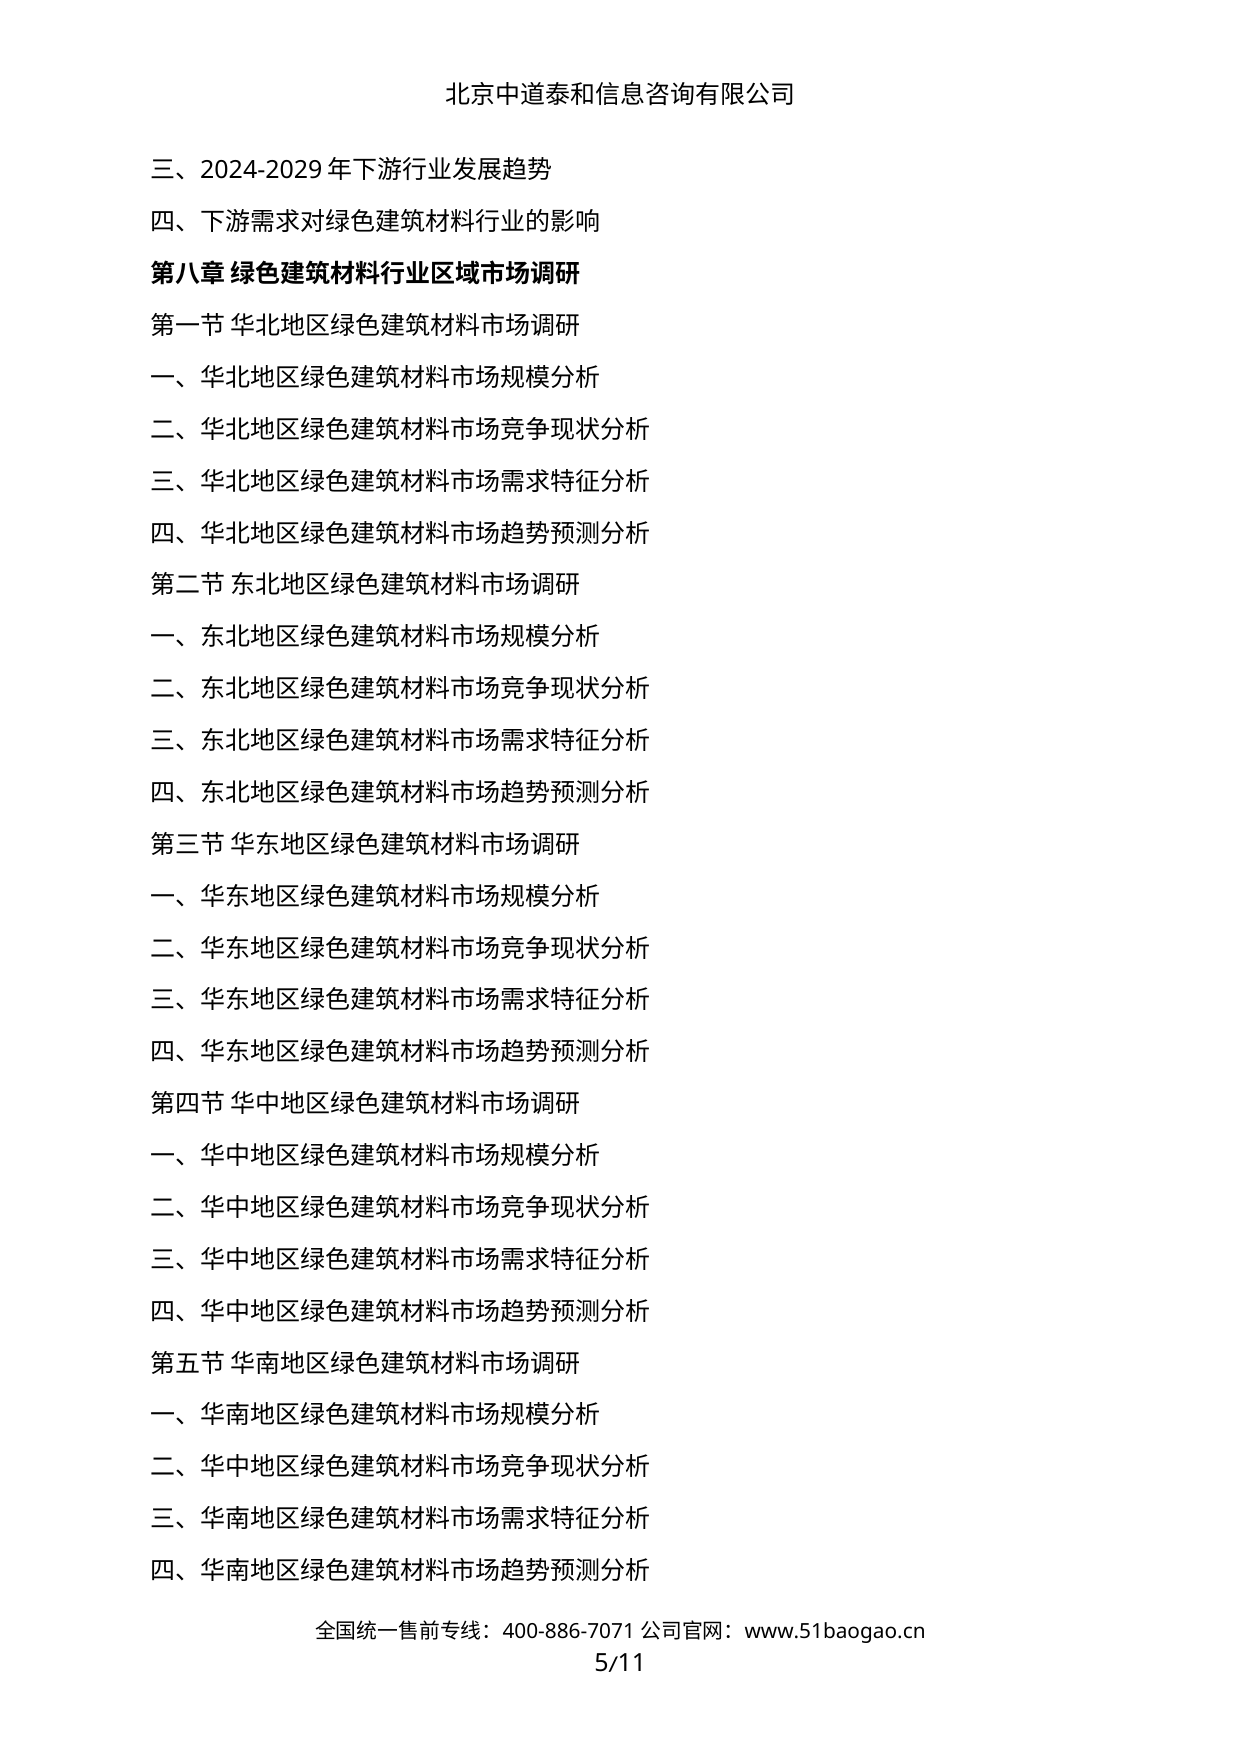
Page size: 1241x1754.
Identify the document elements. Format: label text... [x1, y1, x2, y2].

text 四、东北地区绿色建筑材料市场趋势预测分析 [150, 772, 1090, 809]
text 第八章 绿色建筑材料行业区域市场调研 [150, 254, 1090, 290]
text 四、华东地区绿色建筑材料市场趋势预测分析 [150, 1032, 1090, 1068]
text 一、东北地区绿色建筑材料市场规模分析 [150, 617, 1090, 653]
text 三、东北地区绿色建筑材料市场需求特征分析 [150, 721, 1090, 757]
text 二、华东地区绿色建筑材料市场竞争现状分析 [150, 928, 1090, 964]
text 二、华中地区绿色建筑材料市场竞争现状分析 [150, 1447, 1090, 1483]
text 一、华中地区绿色建筑材料市场规模分析 [150, 1136, 1090, 1172]
text 二、东北地区绿色建筑材料市场竞争现状分析 [150, 669, 1090, 705]
text 四、华北地区绿色建筑材料市场趋势预测分析 [150, 513, 1090, 549]
text 四、华南地区绿色建筑材料市场趋势预测分析 [150, 1551, 1090, 1587]
text 二、华北地区绿色建筑材料市场竞争现状分析 [150, 409, 1090, 446]
text 三、华东地区绿色建筑材料市场需求特征分析 [150, 980, 1090, 1016]
text 三、华北地区绿色建筑材料市场需求特征分析 [150, 461, 1090, 497]
text 三、华中地区绿色建筑材料市场需求特征分析 [150, 1239, 1090, 1276]
text 一、华北地区绿色建筑材料市场规模分析 [150, 357, 1090, 394]
text 一、华南地区绿色建筑材料市场规模分析 [150, 1395, 1090, 1431]
text 一、华东地区绿色建筑材料市场规模分析 [150, 876, 1090, 912]
text 第一节 华北地区绿色建筑材料市场调研 [150, 306, 1090, 342]
text 三、华南地区绿色建筑材料市场需求特征分析 [150, 1499, 1090, 1535]
text 四、下游需求对绿色建筑材料行业的影响 [150, 202, 1090, 238]
text 第五节 华南地区绿色建筑材料市场调研 [150, 1343, 1090, 1379]
text 三、2024-2029年下游行业发展趋势 [150, 150, 1090, 186]
text 第二节 东北地区绿色建筑材料市场调研 [150, 565, 1090, 601]
text 第三节 华东地区绿色建筑材料市场调研 [150, 824, 1090, 861]
text 二、华中地区绿色建筑材料市场竞争现状分析 [150, 1187, 1090, 1224]
text 第四节 华中地区绿色建筑材料市场调研 [150, 1084, 1090, 1120]
text 四、华中地区绿色建筑材料市场趋势预测分析 [150, 1291, 1090, 1327]
